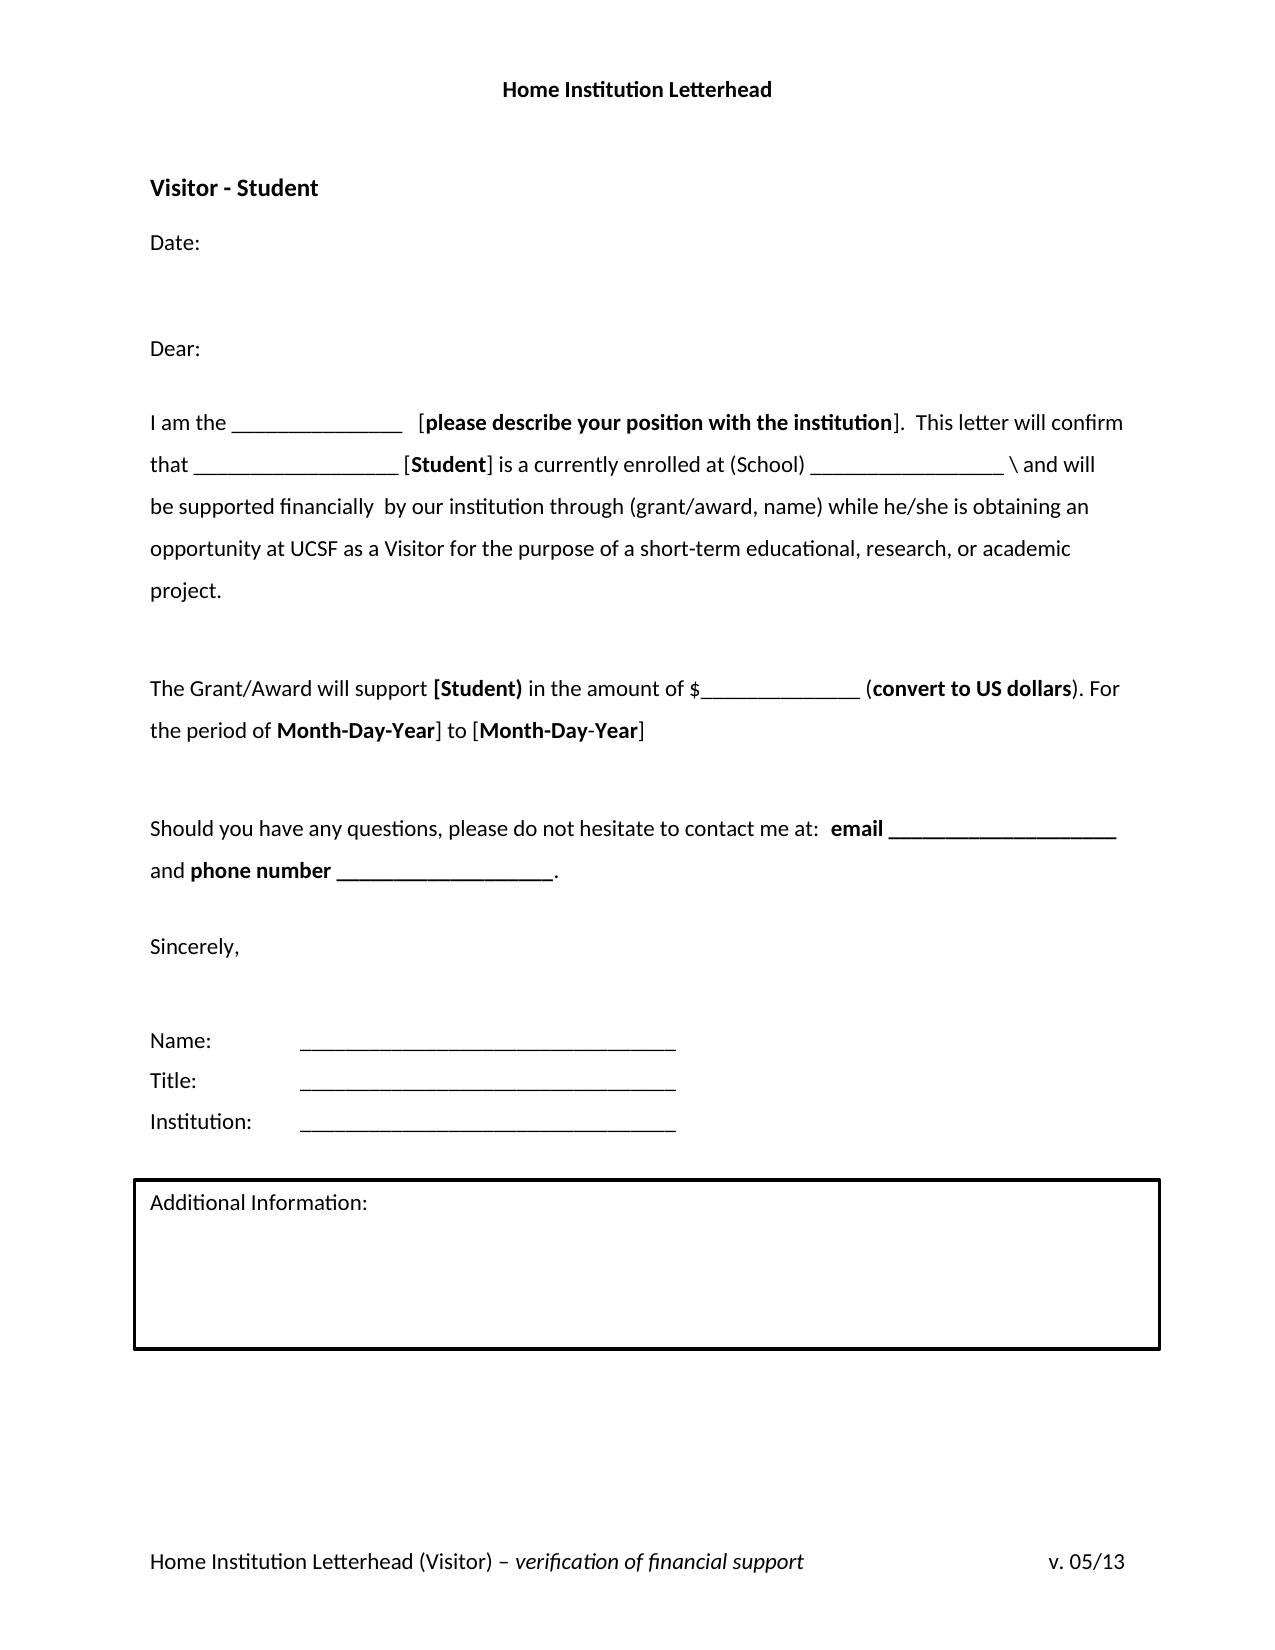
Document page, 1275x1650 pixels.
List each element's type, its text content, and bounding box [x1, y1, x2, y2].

text Should you have any questions, please do not hesitate to contact me at: email ____________________ and phone number ___________________. [150, 814, 1125, 884]
text The Grant/Award will support [Student) in the amount of $______________ (convert to US dollars). For the period of Month-Day-Year] to [Month-Day-Year] [150, 674, 1125, 744]
text Visitor - Student [150, 172, 1125, 203]
text Home Institution Letterhead [150, 75, 1125, 103]
text Name: _________________________________ [150, 1026, 1125, 1054]
text I am the _______________ [please describe your position with the institution]. This letter will confirm that __________________ [Student] is a currently enrolled at (School) _________________ \ and will be supported financially by our institution through (grant/award, name) while he/she is obtaining an opportunity at UCSF as a Visitor for the purpose of a short-term educational, research, or academic project. [150, 408, 1125, 604]
text Date: [150, 228, 1125, 256]
text Dear: [150, 334, 1125, 362]
text Institution: _________________________________ [150, 1107, 1125, 1135]
text Sincerely, [150, 932, 1125, 961]
text Additional Information: [150, 1188, 1125, 1216]
text Title: _________________________________ [150, 1067, 1125, 1094]
